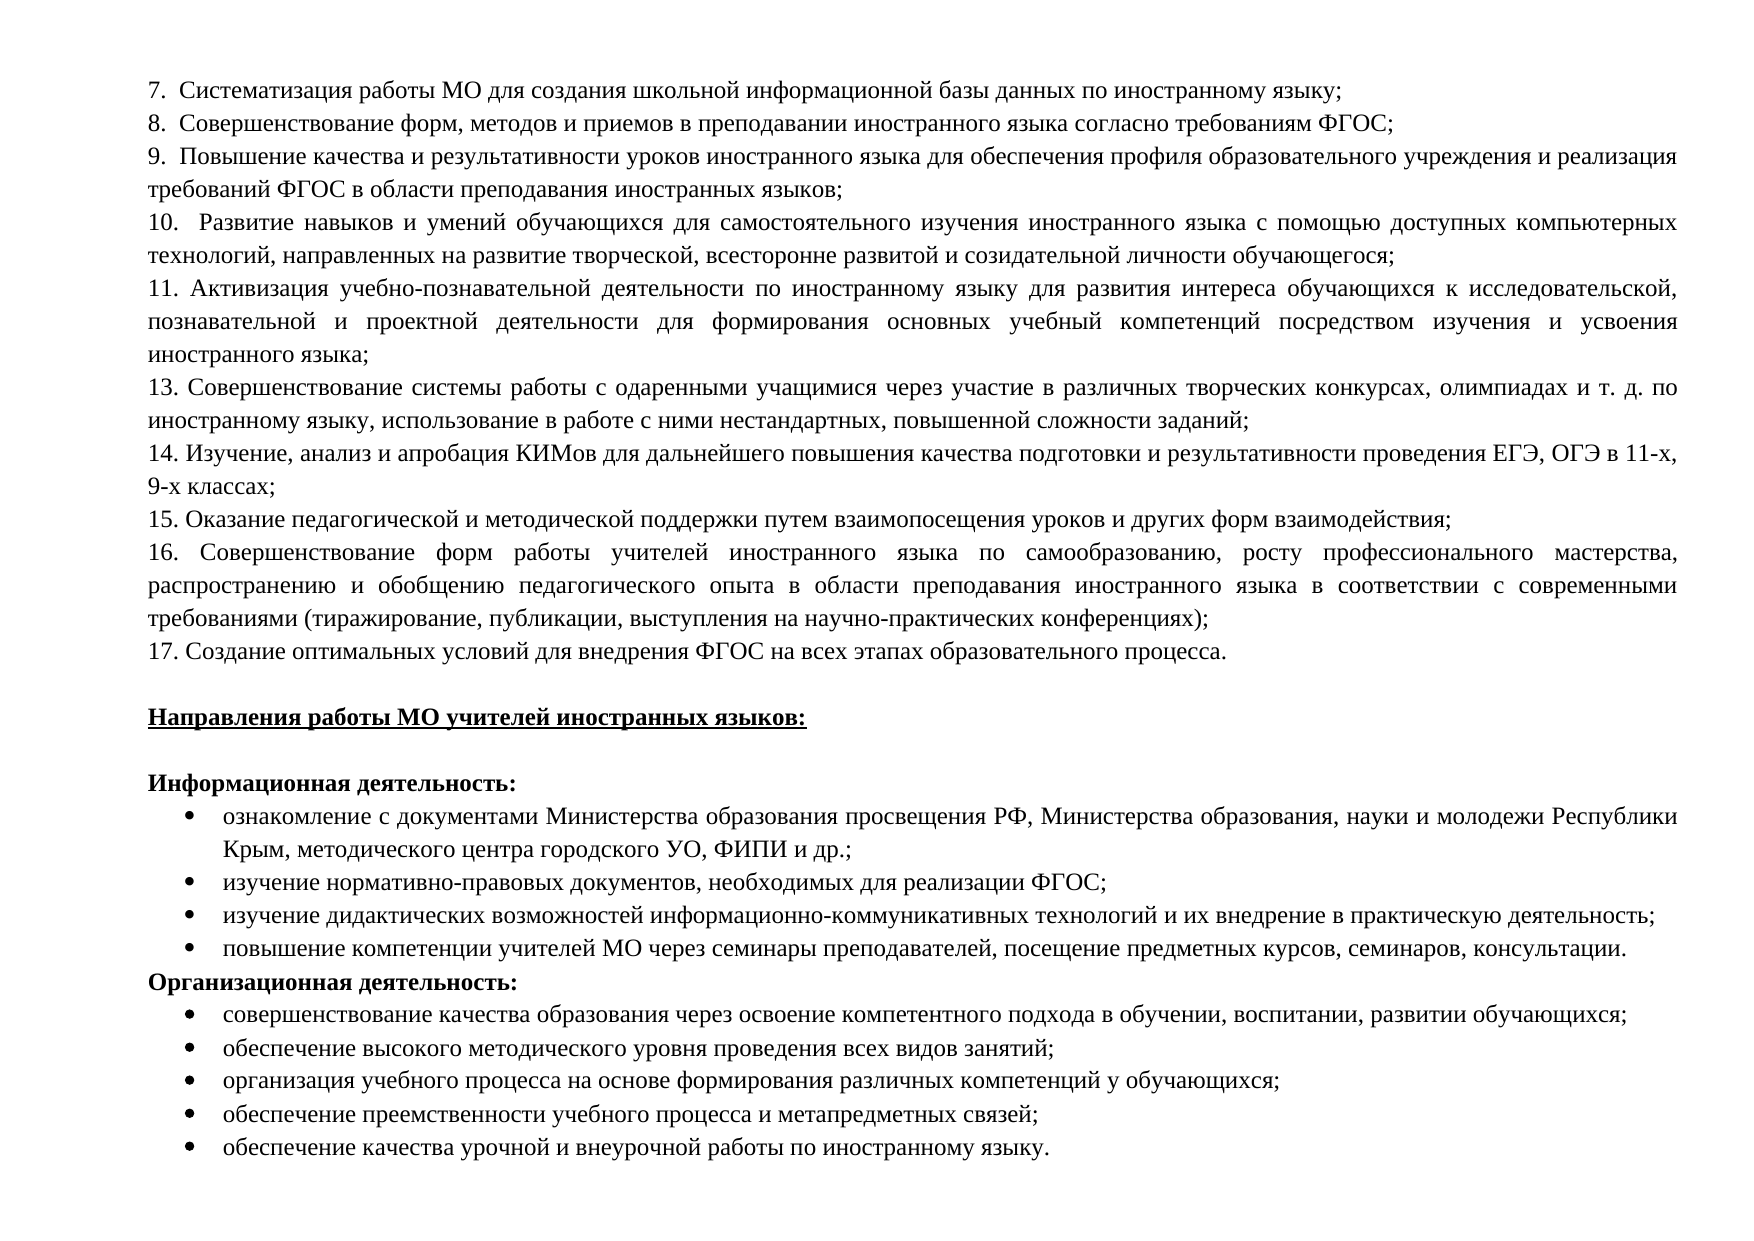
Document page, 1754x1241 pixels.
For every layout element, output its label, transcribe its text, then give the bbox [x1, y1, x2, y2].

text 7. Систематизация работы МО для создания школьной информационной базы данных по иностранному языку; [148, 75, 1679, 104]
text Организационная деятельность: [148, 967, 1679, 995]
text 13. Совершенствование системы работы с одаренными учащимися через участие в различных творческих конкурсах, олимпиадах и т. д. по иностранному языку, использование в работе с ними нестандартных, повышенной сложности заданий; [148, 372, 1679, 434]
text 15. Оказание педагогической и методической поддержки путем взаимопосещения уроков и других форм взаимодействия; [148, 504, 1679, 533]
text 17. Создание оптимальных условий для внедрения ФГОС на всех этапах образовательного процесса. [148, 636, 1679, 665]
list изучение дидактических возможностей информационно-коммуникативных технологий и их внедрение в практическую деятельность; [185, 901, 1679, 929]
list повышение компетенции учителей МО через семинары преподавателей, посещение предметных курсов, семинаров, консультации. [185, 933, 1679, 962]
text Информационная деятельность: [148, 768, 1679, 797]
text 11. Активизация учебно-познавательной деятельности по иностранному языку для развития интереса обучающихся к исследовательской, познавательной и проектной деятельности для формирования основных учебный компетенций посредством изучения и усвоения иностранного языка; [148, 273, 1679, 368]
list организация учебного процесса на основе формирования различных компетенций у обучающихся; [185, 1066, 1679, 1094]
text 9. Повышение качества и результативности уроков иностранного языка для обеспечения профиля образовательного учреждения и реализация требований ФГОС в области преподавания иностранных языков; [148, 141, 1679, 203]
text 8. Совершенствование форм, методов и приемов в преподавании иностранного языка согласно требованиям ФГОС; [148, 108, 1679, 137]
text 16. Совершенствование форм работы учителей иностранного языка по самообразованию, росту профессионального мастерства, распространению и обобщению педагогического опыта в области преподавания иностранного языка в соответствии с современными требованиями (тиражирование, публикации, выступления на научно-практических конференциях); [148, 537, 1679, 632]
text Направления работы МО учителей иностранных языков: [148, 702, 1679, 731]
text 10. Развитие навыков и умений обучающихся для самостоятельного изучения иностранного языка с помощью доступных компьютерных технологий, направленных на развитие творческой, всесторонне развитой и созидательной личности обучающегося; [148, 207, 1679, 269]
list изучение нормативно-правовых документов, необходимых для реализации ФГОС; [185, 867, 1679, 896]
list совершенствование качества образования через освоение компетентного подхода в обучении, воспитании, развитии обучающихся; [185, 999, 1679, 1028]
list обеспечение преемственности учебного процесса и метапредметных связей; [185, 1099, 1679, 1127]
text 14. Изучение, анализ и апробация КИМов для дальнейшего повышения качества подготовки и результативности проведения ЕГЭ, ОГЭ в 11-х, 9-х классах; [148, 438, 1679, 500]
list обеспечение высокого методического уровня проведения всех видов занятий; [185, 1033, 1679, 1061]
list ознакомление с документами Министерства образования просвещения РФ, Министерства образования, науки и молодежи Республики Крым, методического центра городского УО, ФИПИ и др.; [185, 801, 1679, 863]
list обеспечение качества урочной и внеурочной работы по иностранному языку. [185, 1132, 1679, 1160]
